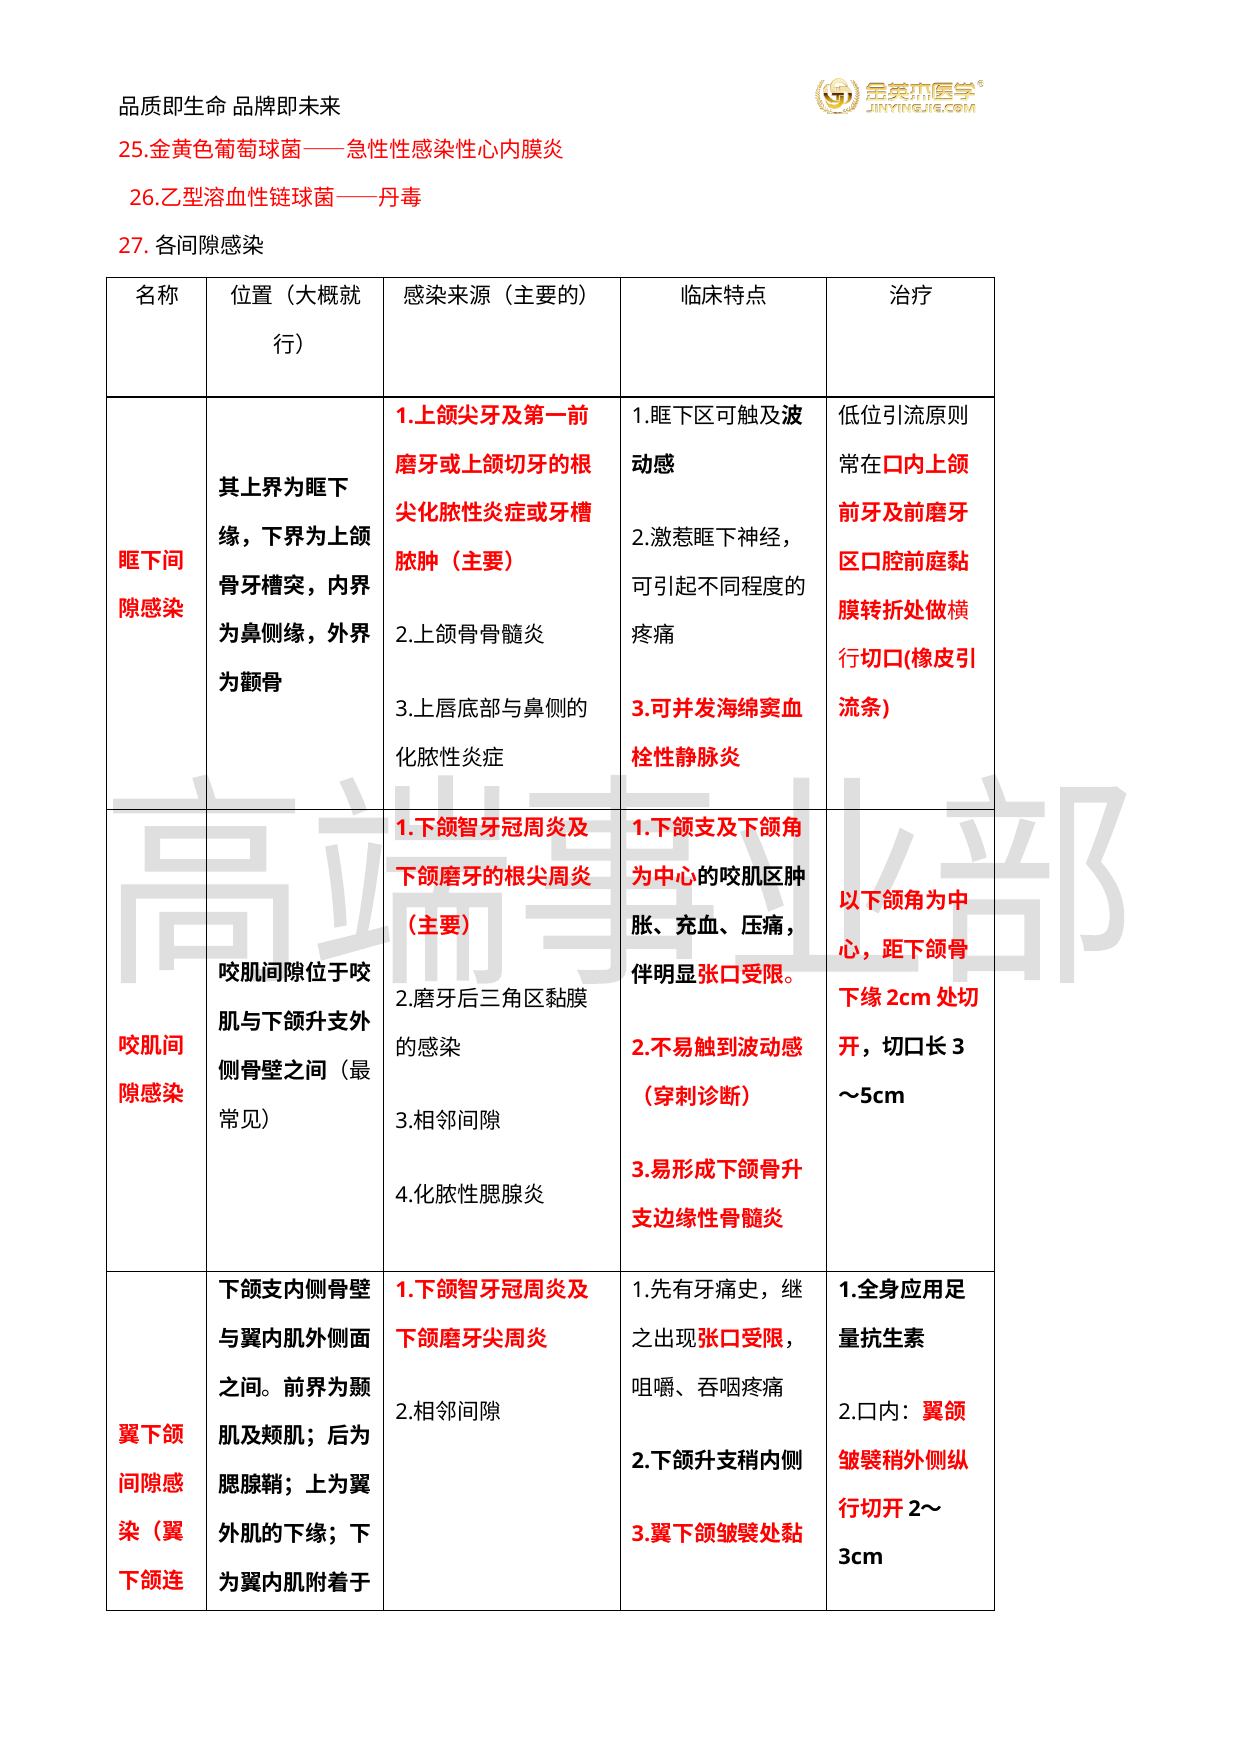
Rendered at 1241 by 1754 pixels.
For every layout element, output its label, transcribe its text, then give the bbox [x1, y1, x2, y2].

table_cell 1.下颌智牙冠周炎及下颌磨牙的根尖周炎（主要） 2.磨牙后三角区黏膜的感染 3.相邻间隙 4.化脓性腮腺炎 [384, 810, 620, 1271]
table_cell 眶下间隙感染 [107, 398, 206, 809]
table_cell 以下颌角为中心，距下颌骨下缘2cm处切开，切口长3～5cm [827, 810, 994, 1271]
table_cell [384, 1272, 620, 1610]
table_cell 翼下颌间隙感染（翼下颌连通所有间隙） [107, 1272, 206, 1610]
table_cell 1.上颌尖牙及第一前磨牙或上颌切牙的根尖化脓性炎症或牙槽脓肿（主要） 2.上颌骨骨髓炎 3.上唇底部与鼻侧的化脓性炎症 [384, 398, 620, 809]
table_header 临床特点 [621, 278, 826, 396]
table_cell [827, 1272, 994, 1610]
table_cell 1.眶下区可触及波动感 2.激惹眶下神经，可引起不同程度的疼痛 3.可并发海绵窦血栓性静脉炎 [621, 398, 826, 809]
table_cell 低位引流原则常在口内上颌前牙及前磨牙区口腔前庭黏膜转折处做横行切口(橡皮引流条) [827, 398, 994, 809]
picture [815, 78, 984, 114]
text 27. 各间隙感染 [118, 228, 1122, 261]
table_header 名称 [107, 278, 206, 396]
table_cell 1.下颌支及下颌角为中心的咬肌区肿胀、充血、压痛，伴明显张口受限。 2.不易触到波动感（穿刺诊断） 3.易形成下颌骨升支边缘性骨髓炎 [621, 810, 826, 1271]
table_header 感染来源（主要的） [384, 278, 620, 396]
table_header 治疗 [827, 278, 994, 396]
text 26.乙型溶血性链球菌——丹毒 [118, 180, 1122, 212]
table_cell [207, 1272, 383, 1610]
text 25.金黄色葡萄球菌——急性性感染性心内膜炎 [118, 132, 1122, 164]
table_cell 咬肌间隙位于咬肌与下颌升支外侧骨壁之间（最常见） [207, 810, 383, 1271]
table_cell 其上界为眶下缘，下界为上颌骨牙槽突，内界为鼻侧缘，外界为颧骨 [207, 398, 383, 809]
table_cell 咬肌间隙感染 [107, 810, 206, 1271]
table_header 位置（大概就行） [207, 278, 383, 396]
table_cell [621, 1272, 826, 1610]
